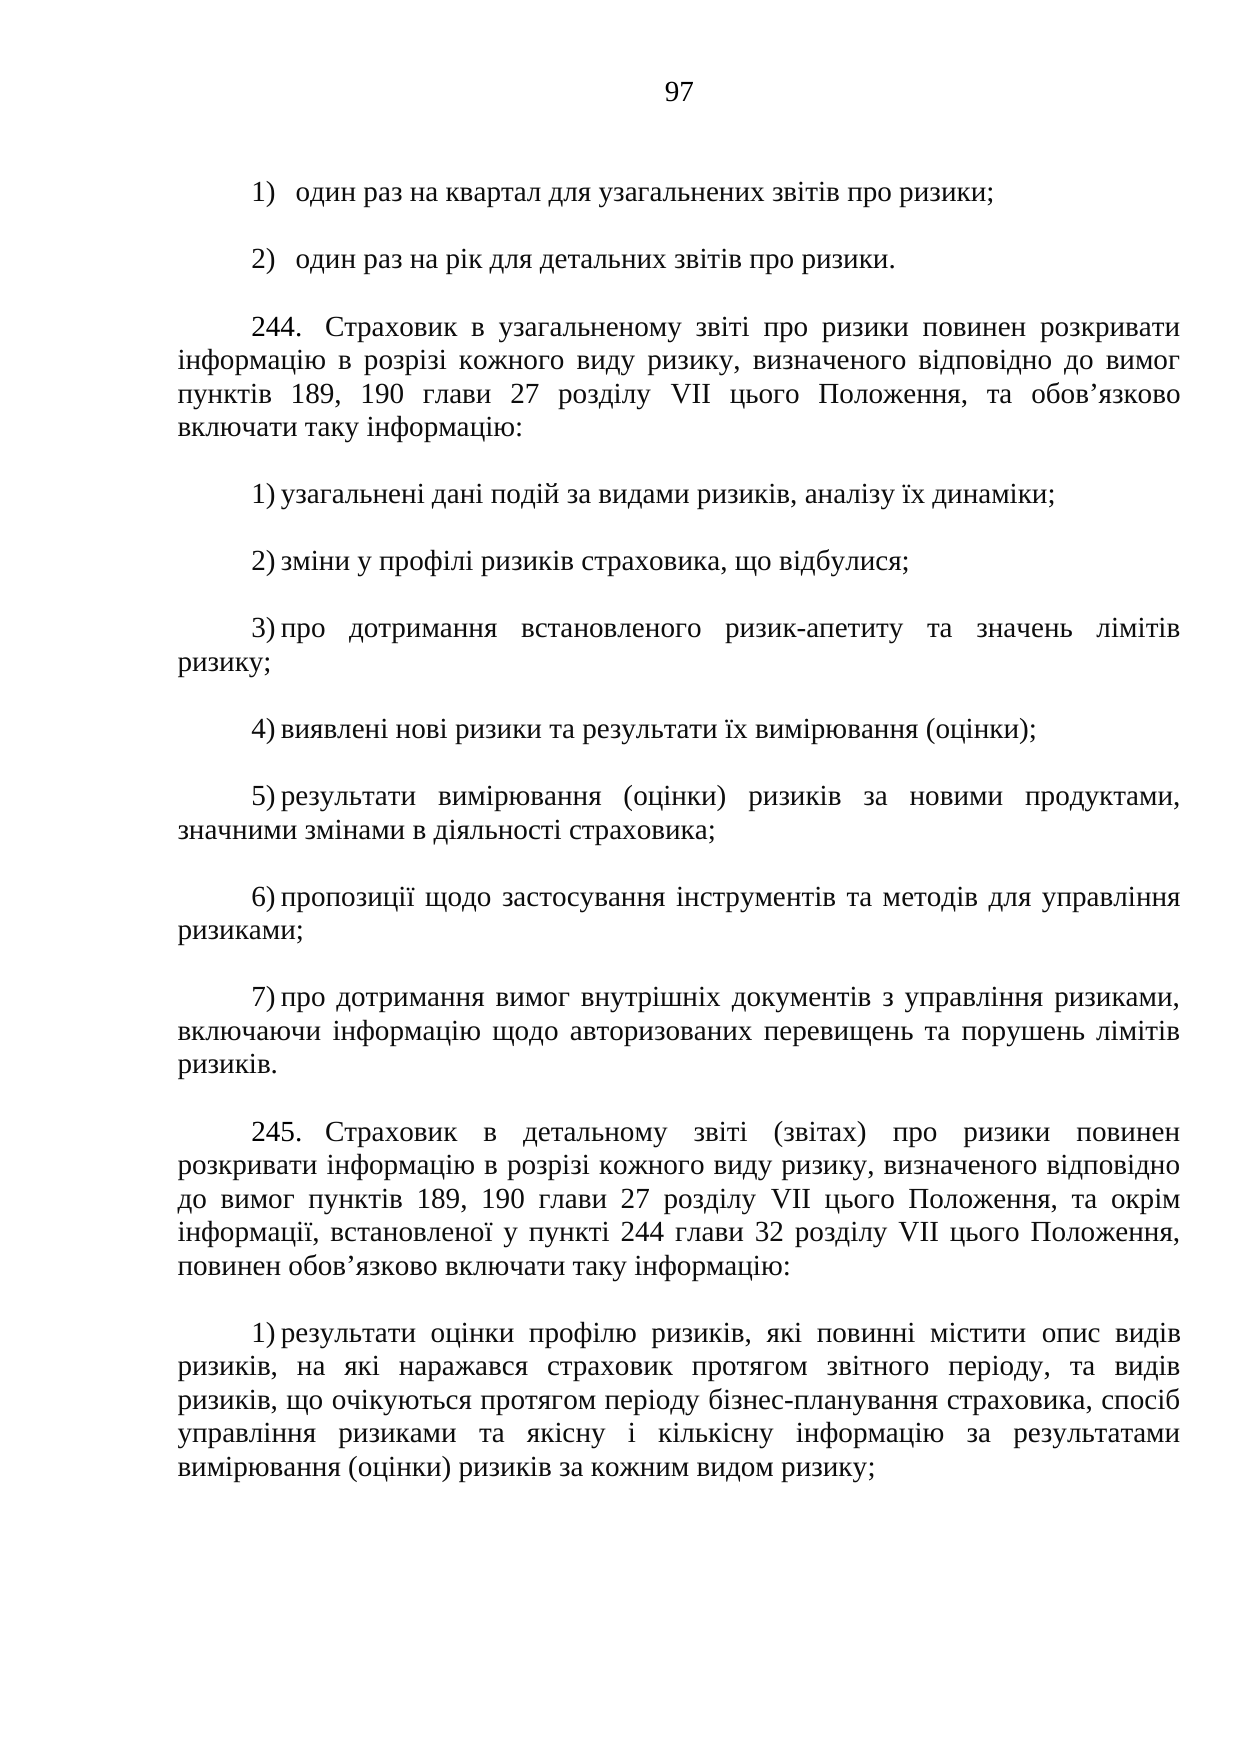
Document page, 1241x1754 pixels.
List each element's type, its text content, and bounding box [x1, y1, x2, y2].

list узагальнені дані подій за видами ризиків, аналізу їх динаміки; [177, 476, 1181, 510]
list про дотримання вимог внутрішніх документів з управління ризиками, включаючи інформацію щодо авторизованих перевищень та порушень лімітів ризиків. [177, 979, 1181, 1080]
list зміни у профілі ризиків страховика, що відбулися; [177, 543, 1181, 577]
list один раз на квартал для узагальнених звітів про ризики; [177, 174, 1181, 208]
list результати оцінки профілю ризиків, які повинні містити опис видів ризиків, на які наражався страховик протягом звітного періоду, та видів ризиків, що очікуються протягом періоду бізнес-планування страховика, спосіб управління ризиками та якісну і кількісну інформацію за результатами вимірювання (оцінки) ризиків за кожним видом ризику; [177, 1315, 1181, 1483]
list Страховик в детальному звіті (звітах) про ризики повинен розкривати інформацію в розрізі кожного виду ризику, визначеного відповідно до вимог пунктів 189, 190 глави 27 розділу VІІ цього Положення, та окрім інформації, встановленої у пункті 244 глави 32 розділу VІІ цього Положення, повинен обов’язково включати таку інформацію: [177, 1114, 1181, 1281]
list виявлені нові ризики та результати їх вимірювання (оцінки); [177, 711, 1181, 745]
list Страховик в узагальненому звіті про ризики повинен розкривати інформацію в розрізі кожного виду ризику, визначеного відповідно до вимог пунктів 189, 190 глави 27 розділу VІІ цього Положення, та обов’язково включати таку інформацію: [177, 309, 1181, 443]
list один раз на рік для детальних звітів про ризики. [177, 242, 1181, 275]
list про дотримання встановленого ризик-апетиту та значень лімітів ризику; [177, 611, 1181, 678]
list результати вимірювання (оцінки) ризиків за новими продуктами, значними змінами в діяльності страховика; [177, 778, 1181, 845]
list пропозиції щодо застосування інструментів та методів для управління ризиками; [177, 879, 1181, 946]
